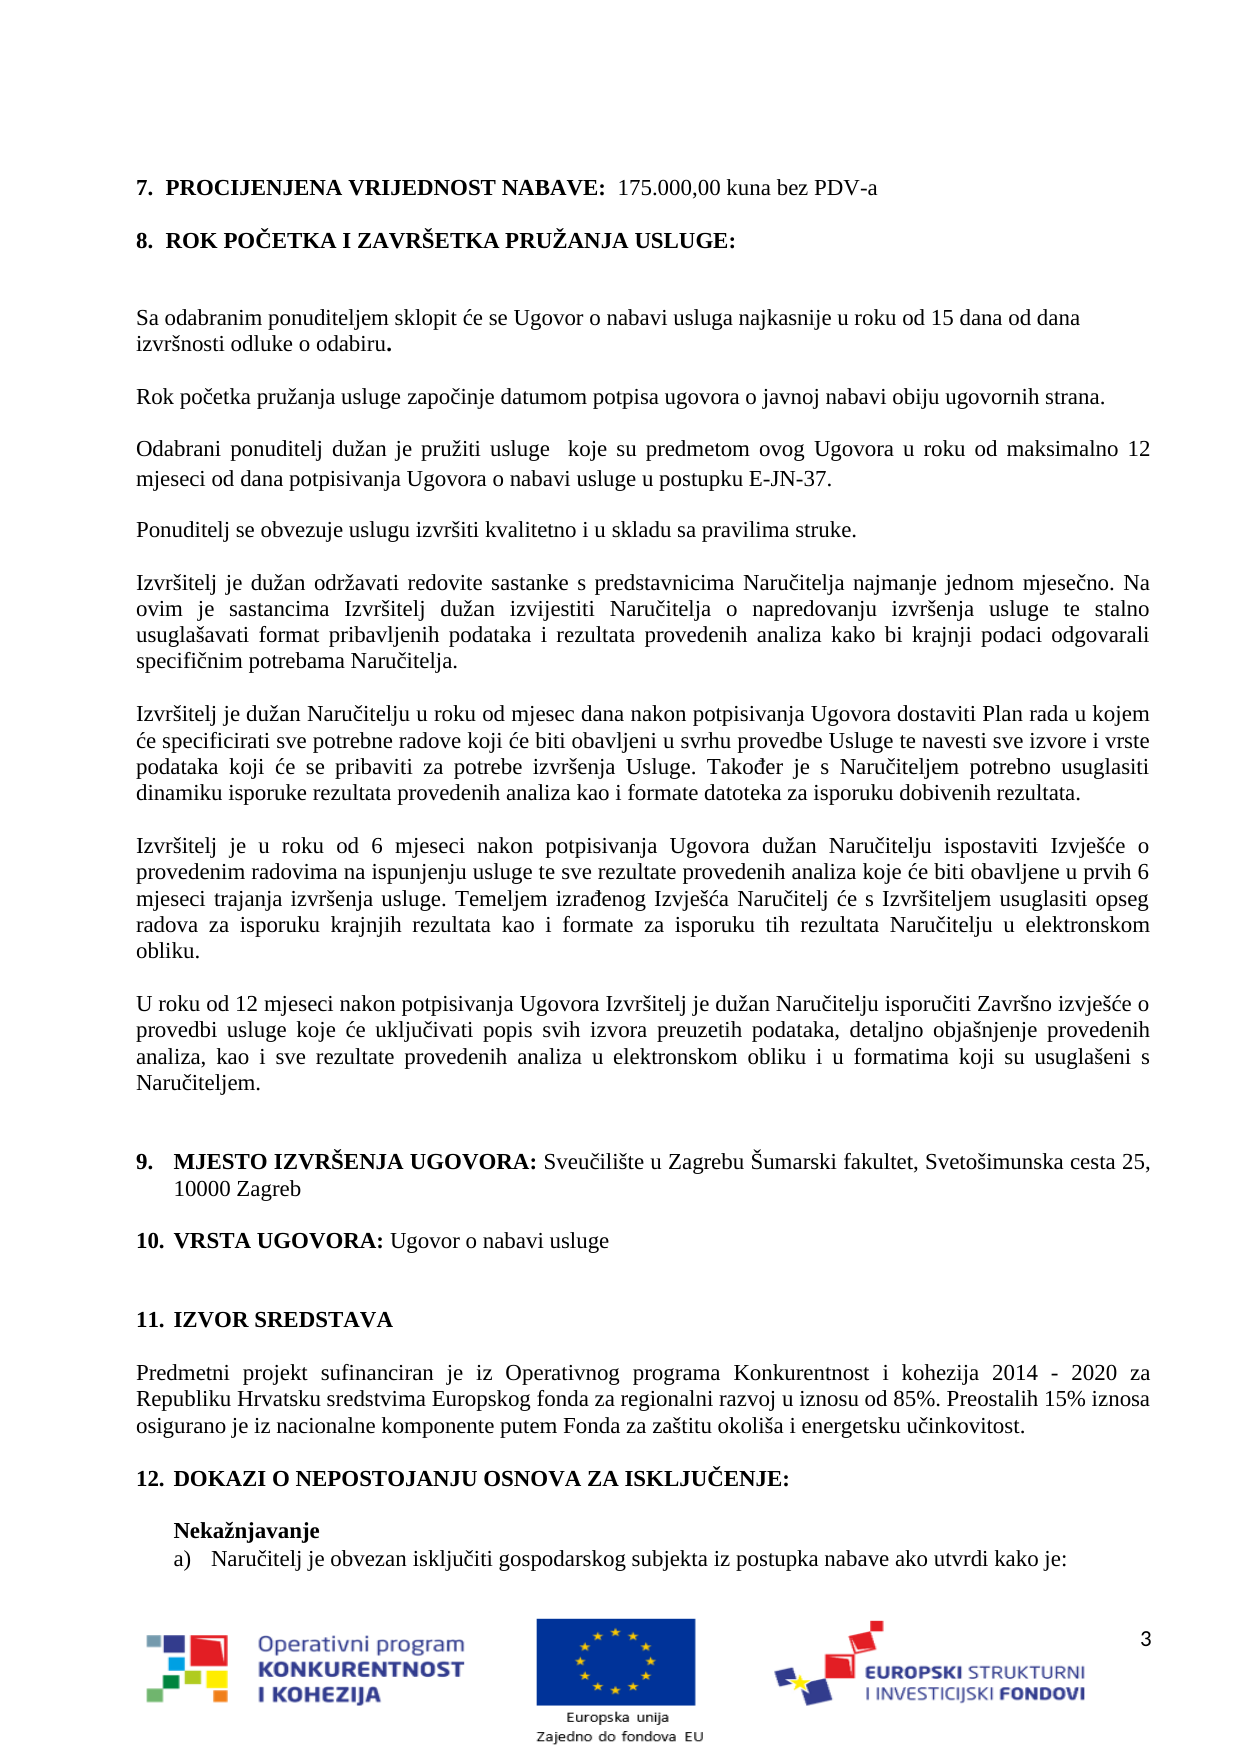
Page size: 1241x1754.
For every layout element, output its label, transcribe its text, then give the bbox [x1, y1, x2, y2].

list ROK POČETKA I ZAVRŠETKA PRUŽANJA USLUGE: [136, 227, 1152, 253]
list IZVOR SREDSTAVA [136, 1306, 1152, 1333]
list DOKAZI O NEPOSTOJANJU OSNOVA ZA ISKLJUČENJE: [136, 1464, 1152, 1491]
list Naručitelj je obvezan isključiti gospodarskog subjekta iz postupka nabave ako utvrdi kako je: [173, 1545, 1152, 1572]
text Izvršitelj je u roku od 6 mjeseci nakon potpisivanja Ugovora dužan Naručitelju ispostaviti Izvješće o provedenim radovima na ispunjenju usluge te sve rezultate provedenih analiza koje će biti obavljene u prvih 6 mjeseci trajanja izvršenja usluge. Temeljem izrađenog Izvješća Naručitelj će s Izvršiteljem usuglasiti opseg radova za isporuku krajnjih rezultata kao i formate za isporuku tih rezultata Naručitelju u elektronskom obliku. [136, 832, 1152, 964]
text Ponuditelj se obvezuje uslugu izvršiti kvalitetno i u skladu sa pravilima struke. [136, 516, 1152, 542]
list PROCIJENJENA VRIJEDNOST NABAVE: 175.000,00 kuna bez PDV-a [136, 174, 1152, 200]
picture [116, 1579, 1125, 1754]
text Odabrani ponuditelj dužan je pružiti usluge koje su predmetom ovog Ugovora u roku od maksimalno 12 mjeseci od dana potpisivanja Ugovora o nabavi usluge u postupku E-JN-37. [136, 434, 1152, 491]
list VRSTA UGOVORA: Ugovor o nabavi usluge [136, 1227, 1152, 1254]
list Nekažnjavanje [173, 1517, 1152, 1544]
text Rok početka pružanja usluge započinje datumom potpisa ugovora o javnoj nabavi obiju ugovornih strana. [136, 383, 1152, 409]
text Predmetni projekt sufinanciran je iz Operativnog programa Konkurentnost i kohezija 2014 - 2020 za Republiku Hrvatsku sredstvima Europskog fonda za regionalni razvoj u iznosu od 85%. Preostalih 15% iznosa osigurano je iz nacionalne komponente putem Fonda za zaštitu okoliša i energetsku učinkovitost. [136, 1359, 1152, 1438]
text U roku od 12 mjeseci nakon potpisivanja Ugovora Izvršitelj je dužan Naručitelju isporučiti Završno izvješće o provedbi usluge koje će uključivati popis svih izvora preuzetih podataka, detaljno objašnjenje provedenih analiza, kao i sve rezultate provedenih analiza u elektronskom obliku i u formatima koji su usuglašeni s Naručiteljem. [136, 990, 1152, 1096]
text Sa odabranim ponuditeljem sklopit će se Ugovor o nabavi usluga najkasnije u roku od 15 dana od dana izvršnosti odluke o odabiru. [136, 304, 1152, 357]
list MJESTO IZVRŠENJA UGOVORA: Sveučilište u Zagrebu Šumarski fakultet, Svetošimunska cesta 25, 10000 Zagreb [136, 1148, 1152, 1201]
text Izvršitelj je dužan održavati redovite sastanke s predstavnicima Naručitelja najmanje jednom mjesečno. Na ovim je sastancima Izvršitelj dužan izvijestiti Naručitelja o napredovanju izvršenja usluge te stalno usuglašavati format pribavljenih podataka i rezultata provedenih analiza kako bi krajnji podaci odgovarali specifičnim potrebama Naručitelja. [136, 568, 1152, 674]
text Izvršitelj je dužan Naručitelju u roku od mjesec dana nakon potpisivanja Ugovora dostaviti Plan rada u kojem će specificirati sve potrebne radove koji će biti obavljeni u svrhu provedbe Usluge te navesti sve izvore i vrste podataka koji će se pribaviti za potrebe izvršenja Usluge. Također je s Naručiteljem potrebno usuglasiti dinamiku isporuke rezultata provedenih analiza kao i formate datoteka za isporuku dobivenih rezultata. [136, 700, 1152, 806]
